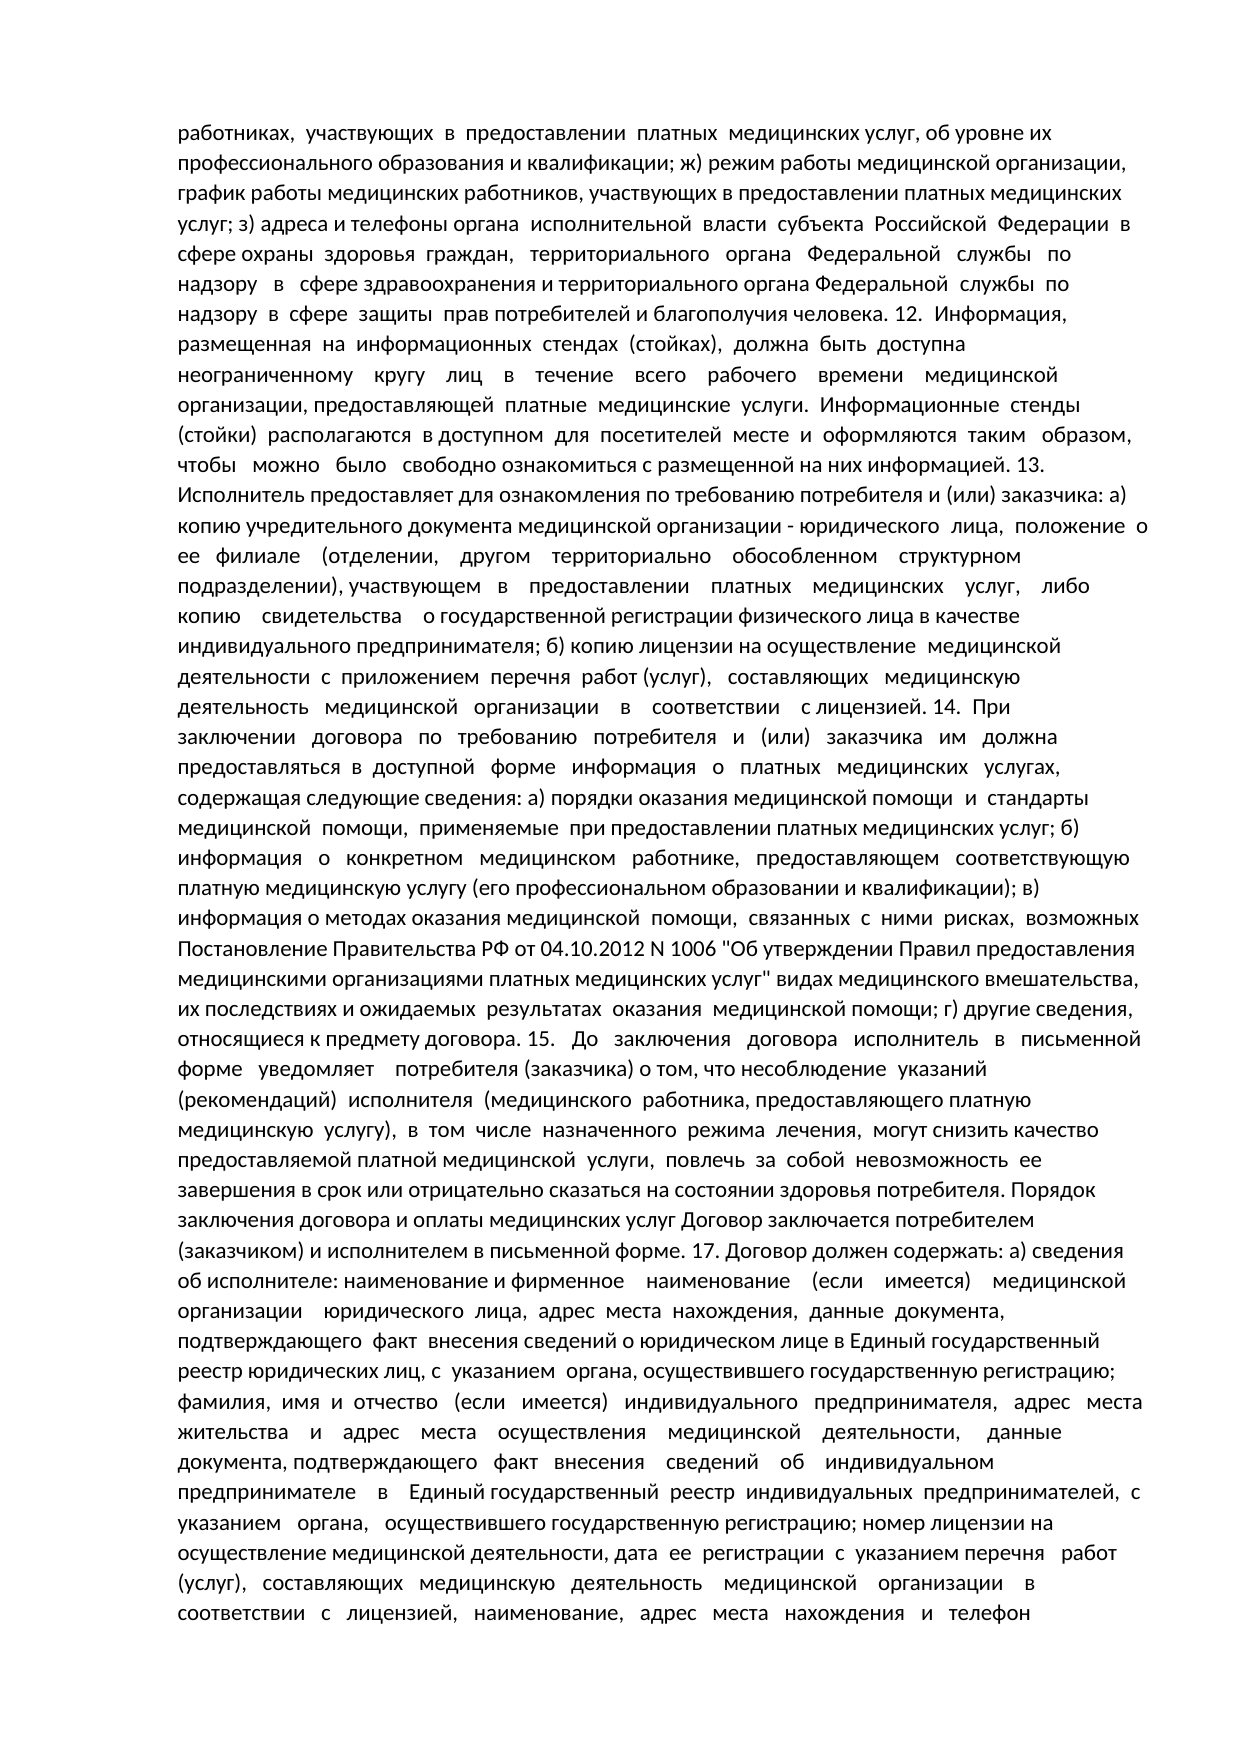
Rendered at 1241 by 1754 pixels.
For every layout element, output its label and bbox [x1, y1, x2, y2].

text [177, 118, 1152, 1626]
